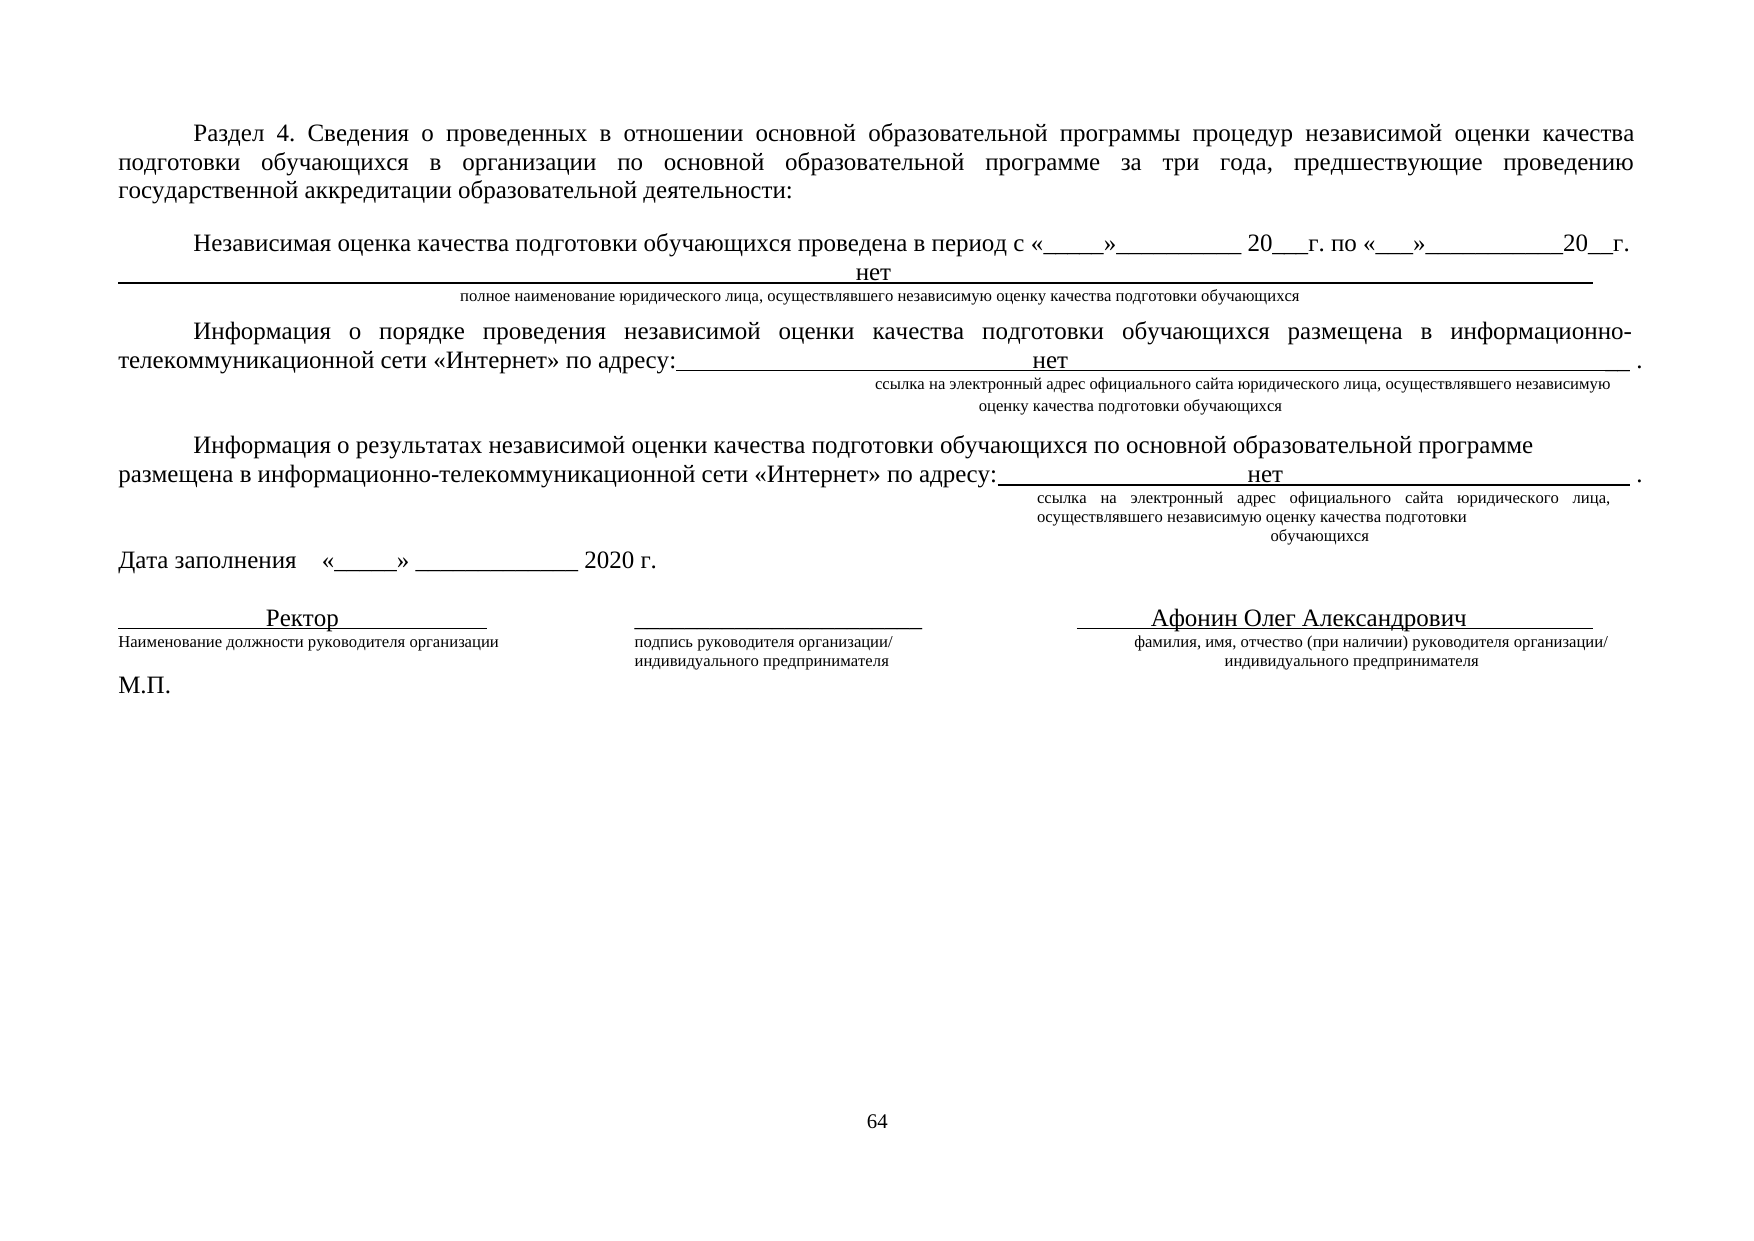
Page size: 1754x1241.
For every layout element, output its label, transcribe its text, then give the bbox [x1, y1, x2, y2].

text Ректор _______________________ Афонин Олег Александрович [118, 603, 1636, 632]
text Раздел 4. Сведения о проведенных в отношении основной образовательной программы процедур независимой оценки качества подготовки обучающихся в организации по основной образовательной программе за три года, предшествующие проведению государственной аккредитации образовательной деятельности: [118, 118, 1636, 204]
text ссылка на электронный адрес официального сайта юридического лица, осуществлявшего независимую оценку качества подготовки [1037, 488, 1611, 526]
text оценку качества подготовки обучающихся [978, 395, 1636, 414]
text размещена в информационно-телекоммуникационной сети «Интернет» по адресу: нет . [118, 459, 1636, 488]
text М.П. [118, 670, 1636, 699]
text нет [118, 257, 1636, 286]
text полное наименование юридического лица, осуществлявшего независимую оценку качества подготовки обучающихся [124, 286, 1636, 305]
text Независимая оценка качества подготовки обучающихся проведена в период с « » 20 г. по «___»___________20__г. [118, 228, 1636, 257]
text Информация о результатах независимой оценки качества подготовки обучающихся по основной образовательной программе [118, 430, 1636, 459]
text Дата заполнения «_____» _____________ 2020 г. [118, 545, 1636, 574]
text обучающихся [1270, 526, 1636, 545]
text ссылка на электронный адрес официального сайта юридического лица, осуществлявшего независимую [118, 374, 1611, 393]
text Информация о порядке проведения независимой оценки качества подготовки обучающихся размещена в информационно-телекоммуникационной сети «Интернет» по адресу: нет . [118, 316, 1634, 374]
text Наименование должности руководителя организации подпись руководителя организации/ фамилия, имя, отчество (при наличии) руководителя организации/ [118, 632, 1636, 651]
text индивидуального предпринимателя индивидуального предпринимателя [118, 651, 1636, 670]
